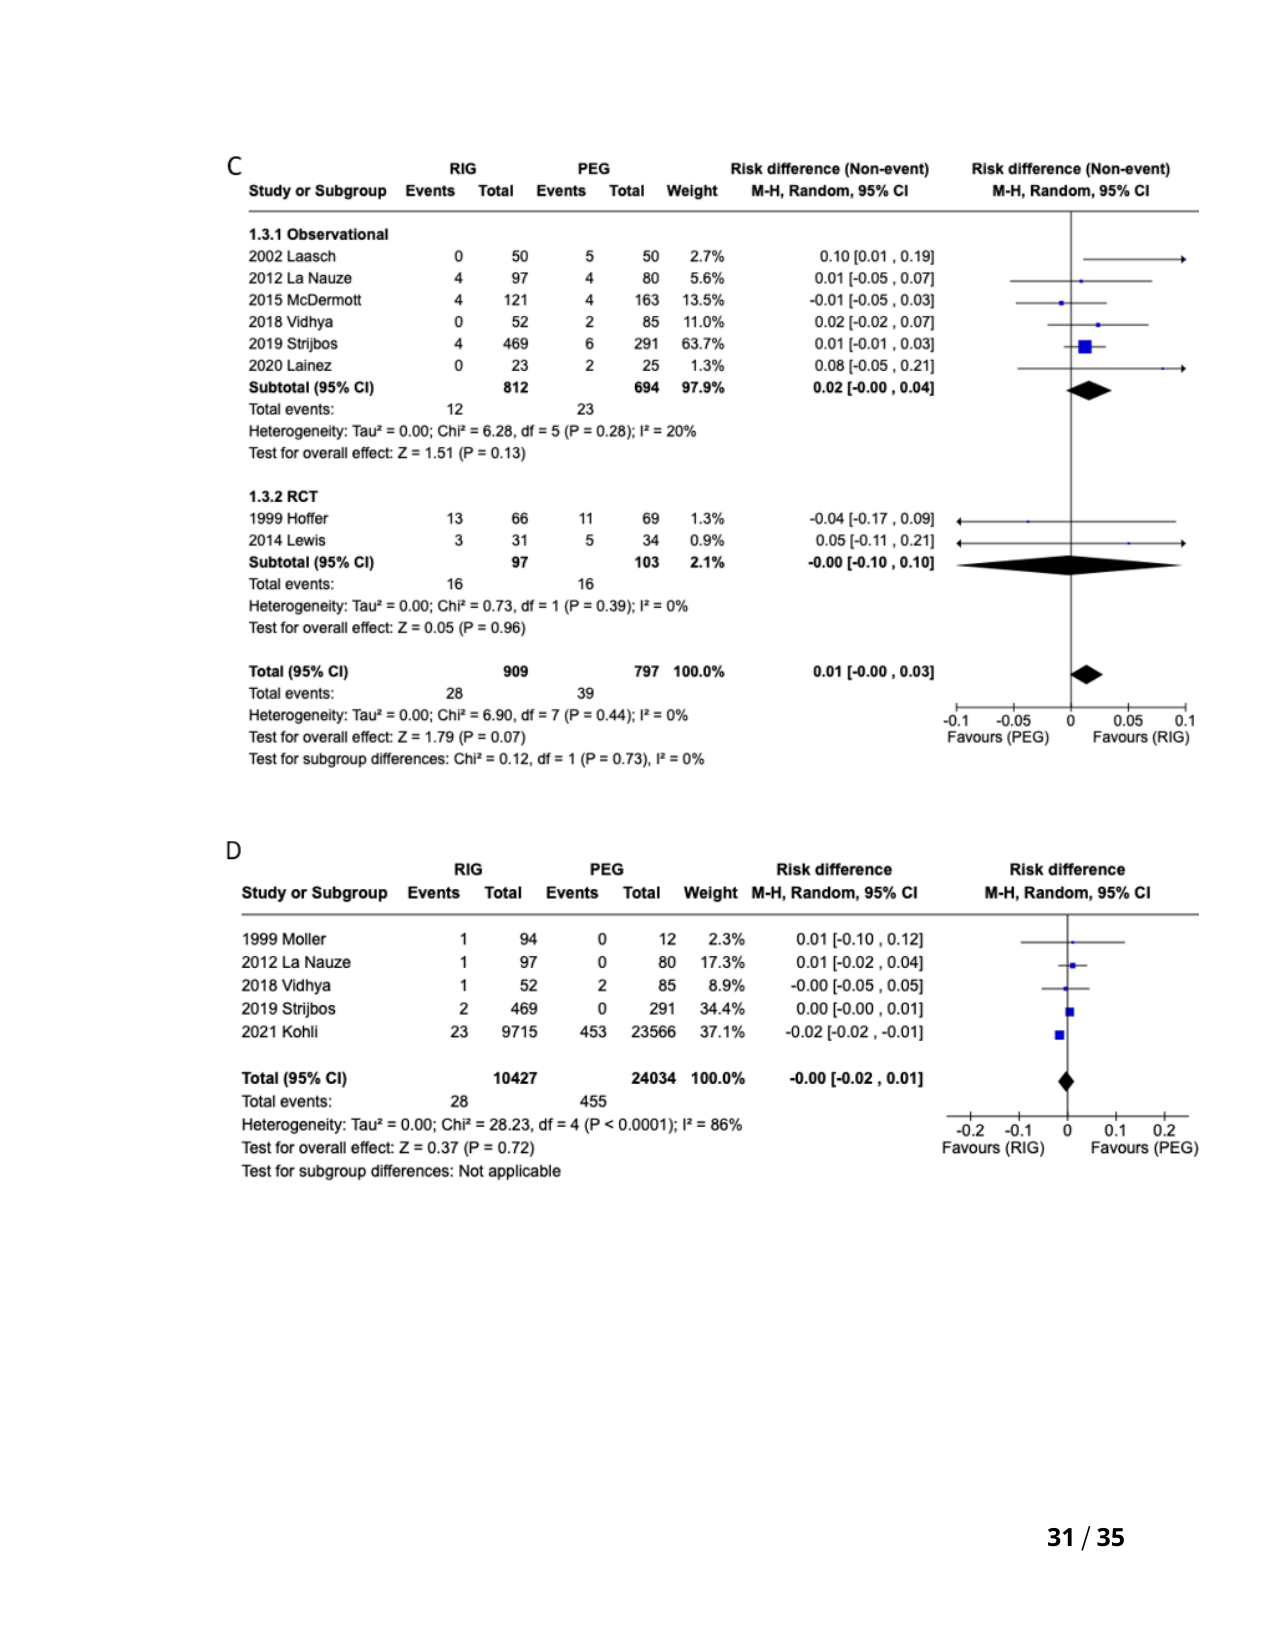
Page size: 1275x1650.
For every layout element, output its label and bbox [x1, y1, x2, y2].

picture [223, 833, 1199, 1182]
picture [223, 150, 1199, 769]
